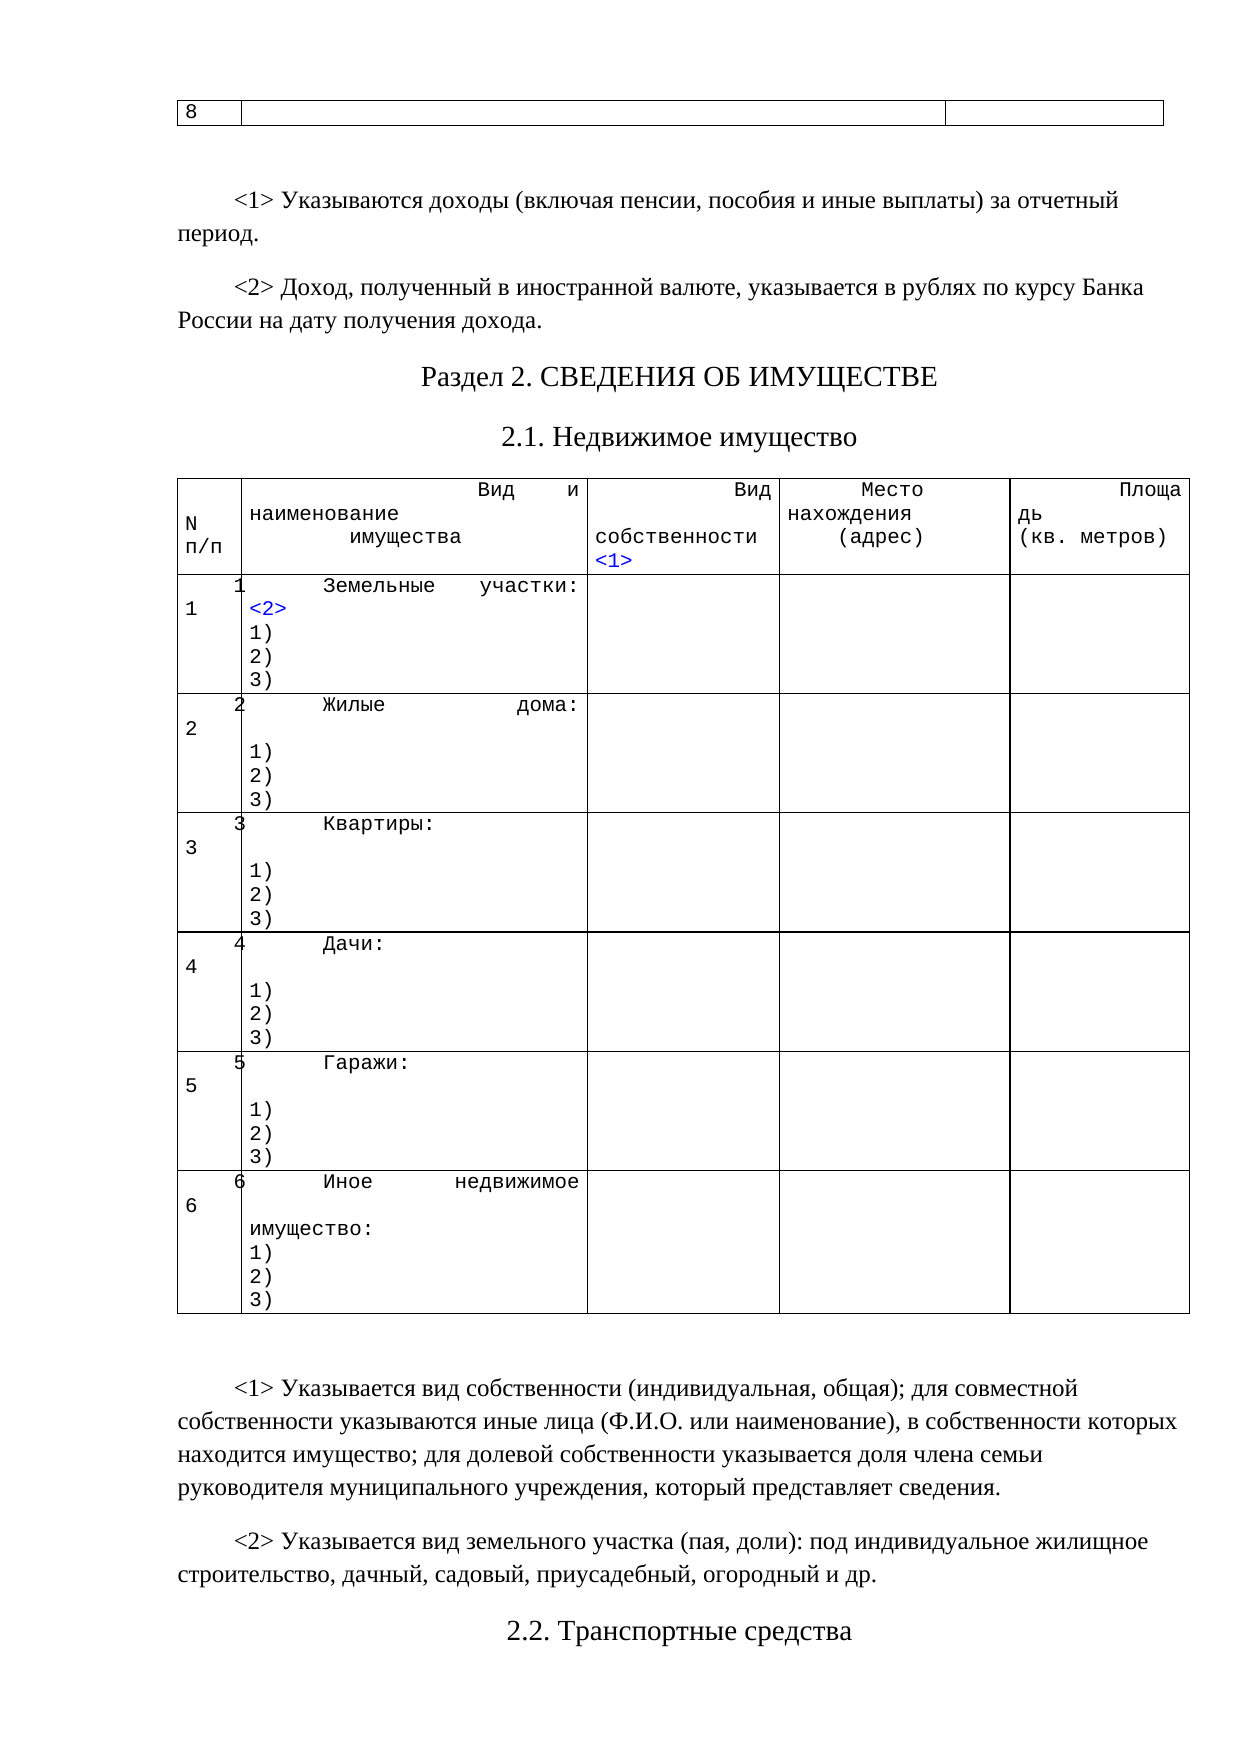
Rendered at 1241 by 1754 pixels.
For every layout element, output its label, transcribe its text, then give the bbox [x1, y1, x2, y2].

table_header N п/п [178, 479, 241, 574]
table_cell 11 [178, 575, 241, 693]
table_cell 55 [178, 1052, 241, 1170]
text <1> Указываются доходы (включая пенсии, пособия и иные выплаты) за отчетный период. [177, 186, 1181, 247]
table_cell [242, 101, 945, 125]
table_header Вид и наименование имущества [242, 479, 587, 574]
table_cell Земельные участки: <2> 1) 2) 3) [242, 575, 587, 693]
table_cell [588, 1171, 779, 1313]
table_cell [780, 1171, 1009, 1313]
table_cell [588, 1052, 779, 1170]
table_header Вид собственности <1> [588, 479, 779, 574]
table_cell [1011, 694, 1189, 812]
table_cell Иное недвижимое имущество: 1) 2) 3) [242, 1171, 587, 1313]
table_cell 33 [178, 813, 241, 931]
table_cell [1011, 933, 1189, 1051]
table_cell [1011, 575, 1189, 693]
text Раздел 2. СВЕДЕНИЯ ОБ ИМУЩЕСТВЕ [177, 359, 1181, 393]
text 2.1. Недвижимое имущество [177, 419, 1181, 452]
text <2> Указывается вид земельного участка (пая, доли): под индивидуальное жилищное строительство, дачный, садовый, приусадебный, огородный и др. [177, 1526, 1181, 1588]
table_cell [780, 1052, 1009, 1170]
table_cell [946, 101, 1163, 125]
table_cell [588, 694, 779, 812]
text <2> Доход, полученный в иностранной валюте, указывается в рублях по курсу Банка России на дату получения дохода. [177, 272, 1181, 334]
table_cell Гаражи: 1) 2) 3) [242, 1052, 587, 1170]
table_cell Жилые дома: 1) 2) 3) [242, 694, 587, 812]
table_header Место нахождения (адрес) [780, 479, 1009, 574]
table_cell [1011, 1052, 1189, 1170]
table_cell [780, 933, 1009, 1051]
table_cell [588, 933, 779, 1051]
table_cell [1011, 813, 1189, 931]
text 2.2. Транспортные средства [177, 1613, 1181, 1647]
table_cell [588, 575, 779, 693]
table_cell [588, 813, 779, 931]
table_cell [780, 694, 1009, 812]
table_cell 88 [178, 101, 241, 125]
text <1> Указывается вид собственности (индивидуальная, общая); для совместной собственности указываются иные лица (Ф.И.О. или наименование), в собственности которых находится имущество; для долевой собственности указывается доля члена семьи руководителя муниципального учреждения, который представляет сведения. [177, 1373, 1181, 1501]
table_header Площадь (кв. метров) [1011, 479, 1189, 574]
table_cell Квартиры: 1) 2) 3) [242, 813, 587, 931]
table_cell 66 [178, 1171, 241, 1313]
table_cell [1011, 1171, 1189, 1313]
table_cell Дачи: 1) 2) 3) [242, 933, 587, 1051]
table_cell 22 [178, 694, 241, 812]
table_cell 44 [178, 933, 241, 1051]
table_cell [780, 575, 1009, 693]
table_cell [780, 813, 1009, 931]
